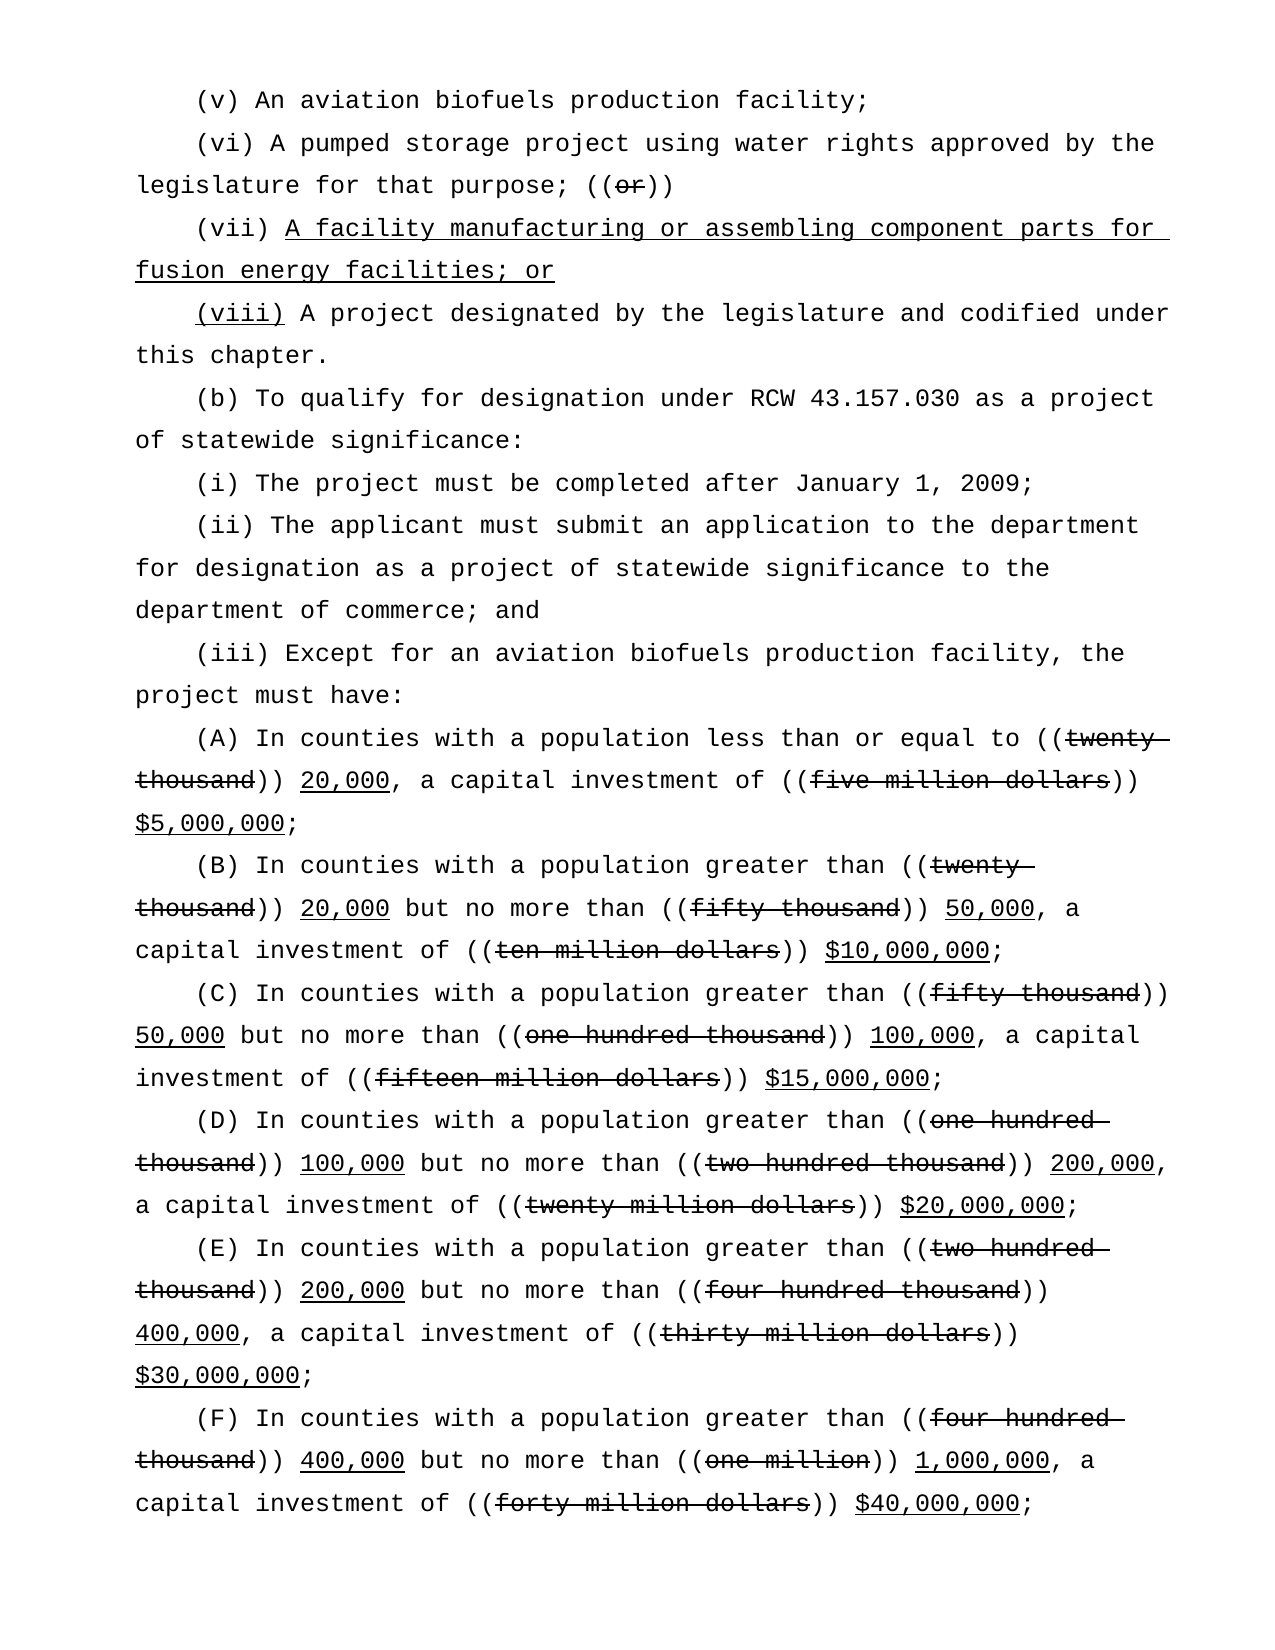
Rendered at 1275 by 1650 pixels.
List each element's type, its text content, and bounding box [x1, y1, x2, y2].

text (ii) The applicant must submit an application to the department for designation as a project of statewide significance to the department of commerce; and [135, 500, 1170, 627]
text (A) In counties with a population less than or equal to ((twenty thousand)) 20,000, a capital investment of ((five million dollars)) $5,000,000; [135, 712, 1170, 840]
text (iii) Except for an aviation biofuels production facility, the project must have: [135, 627, 1170, 712]
text (vii) A facility manufacturing or assembling component parts for fusion energy facilities; or [135, 202, 1170, 287]
text (vi) A pumped storage project using water rights approved by the legislature for that purpose; ((or)) [135, 117, 1170, 202]
text (i) The project must be completed after January 1, 2009; [135, 457, 1170, 500]
text (D) In counties with a population greater than ((one hundred thousand)) 100,000 but no more than ((two hundred thousand)) 200,000, a capital investment of ((twenty million dollars)) $20,000,000; [135, 1095, 1170, 1222]
text (B) In counties with a population greater than ((twenty thousand)) 20,000 but no more than ((fifty thousand)) 50,000, a capital investment of ((ten million dollars)) $10,000,000; [135, 840, 1170, 967]
text (v) An aviation biofuels production facility; [135, 75, 1170, 117]
text (E) In counties with a population greater than ((two hundred thousand)) 200,000 but no more than ((four hundred thousand)) 400,000, a capital investment of ((thirty million dollars)) $30,000,000; [135, 1222, 1170, 1392]
text (F) In counties with a population greater than ((four hundred thousand)) 400,000 but no more than ((one million)) 1,000,000, a capital investment of ((forty million dollars)) $40,000,000; [135, 1392, 1170, 1520]
text (b) To qualify for designation under RCW 43.157.030 as a project of statewide significance: [135, 372, 1170, 457]
text (C) In counties with a population greater than ((fifty thousand)) 50,000 but no more than ((one hundred thousand)) 100,000, a capital investment of ((fifteen million dollars)) $15,000,000; [135, 967, 1170, 1095]
text (viii) A project designated by the legislature and codified under this chapter. [135, 287, 1170, 372]
